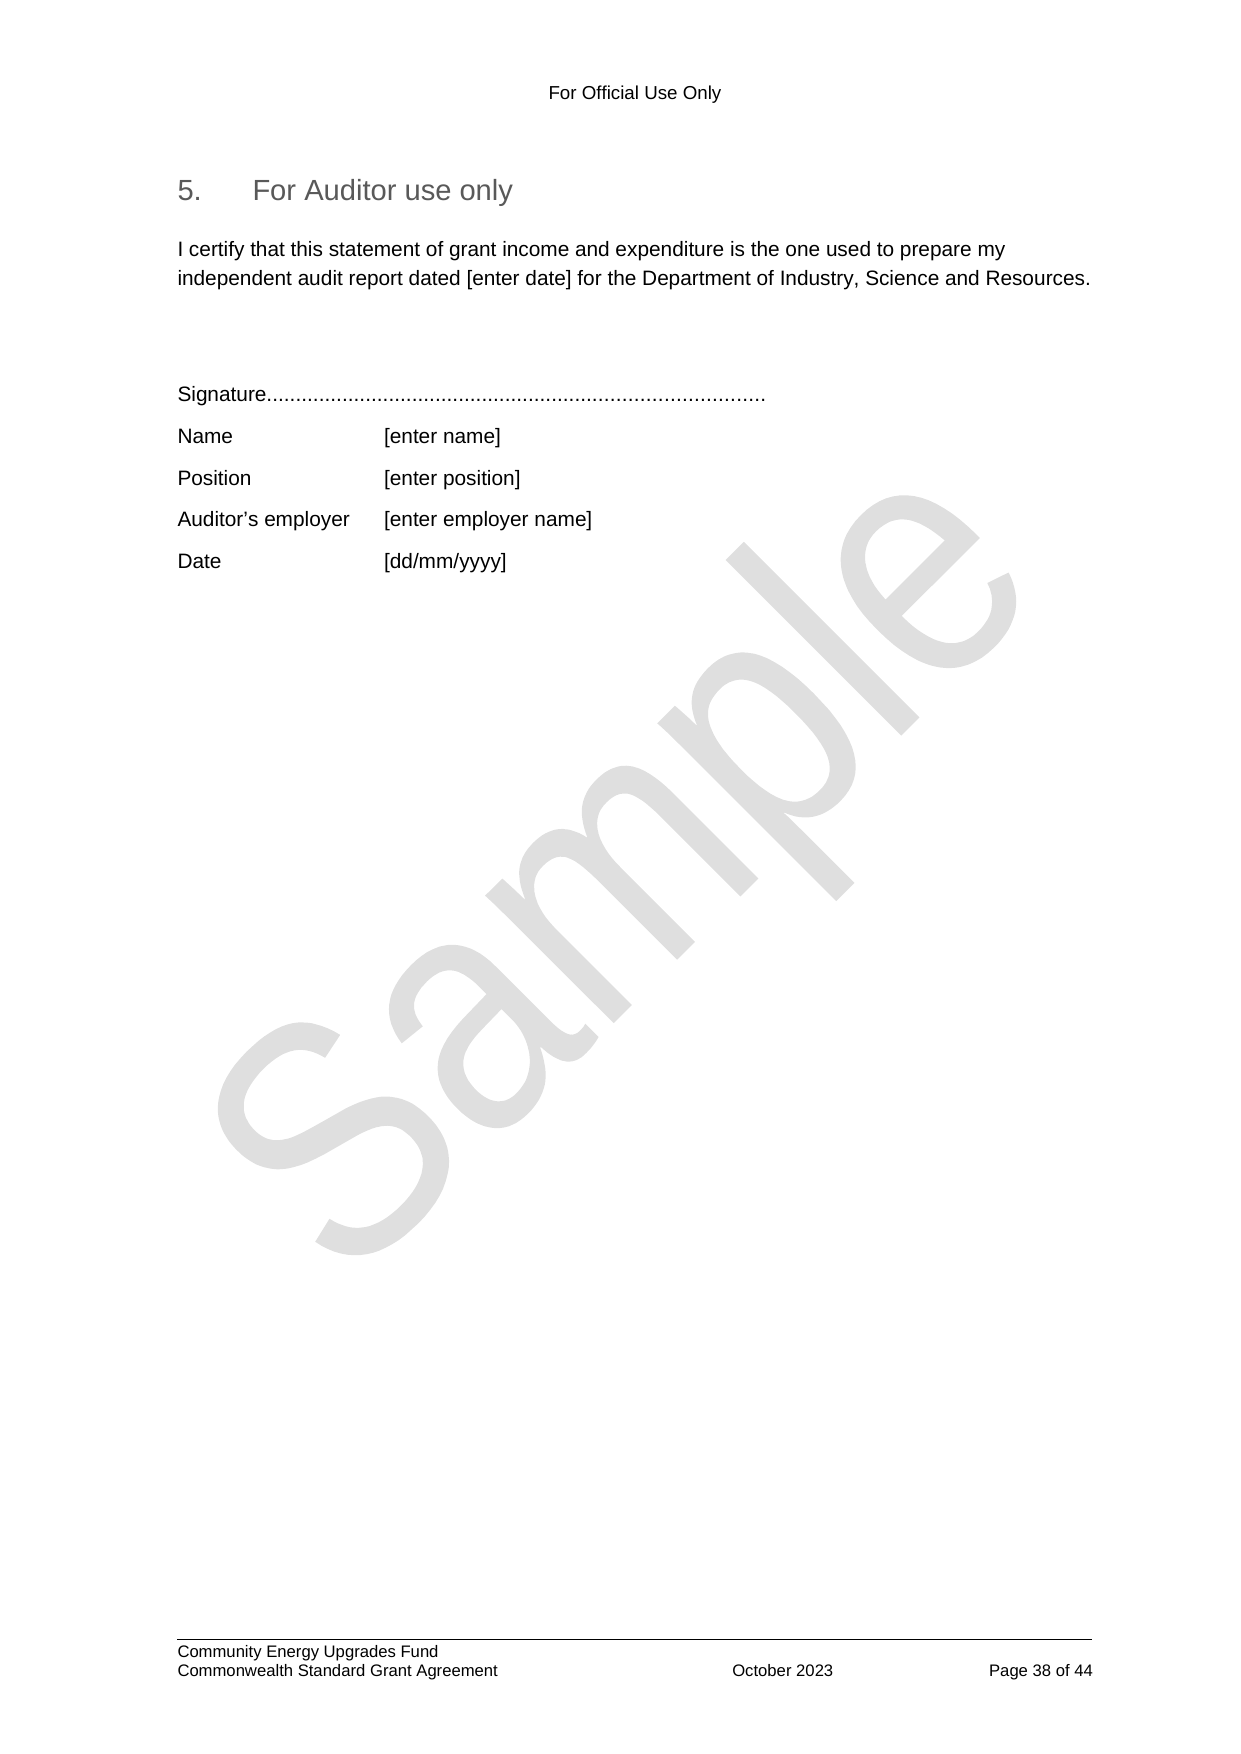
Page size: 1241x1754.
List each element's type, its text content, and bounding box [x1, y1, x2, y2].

text I certify that this statement of grant income and expenditure is the one used to prepare my independent audit report dated [enter date] for the Department of Industry, Science and Resources. [177, 231, 1092, 289]
text Date [dd/mm/yyyy] [177, 544, 1092, 573]
text Position [enter position] [177, 460, 1092, 489]
text Auditor’s employer [enter employer name] [177, 502, 1092, 531]
subtitle For Auditor use only [177, 173, 1092, 206]
text Signature [177, 377, 1092, 406]
text Name [enter name] [177, 419, 1092, 448]
